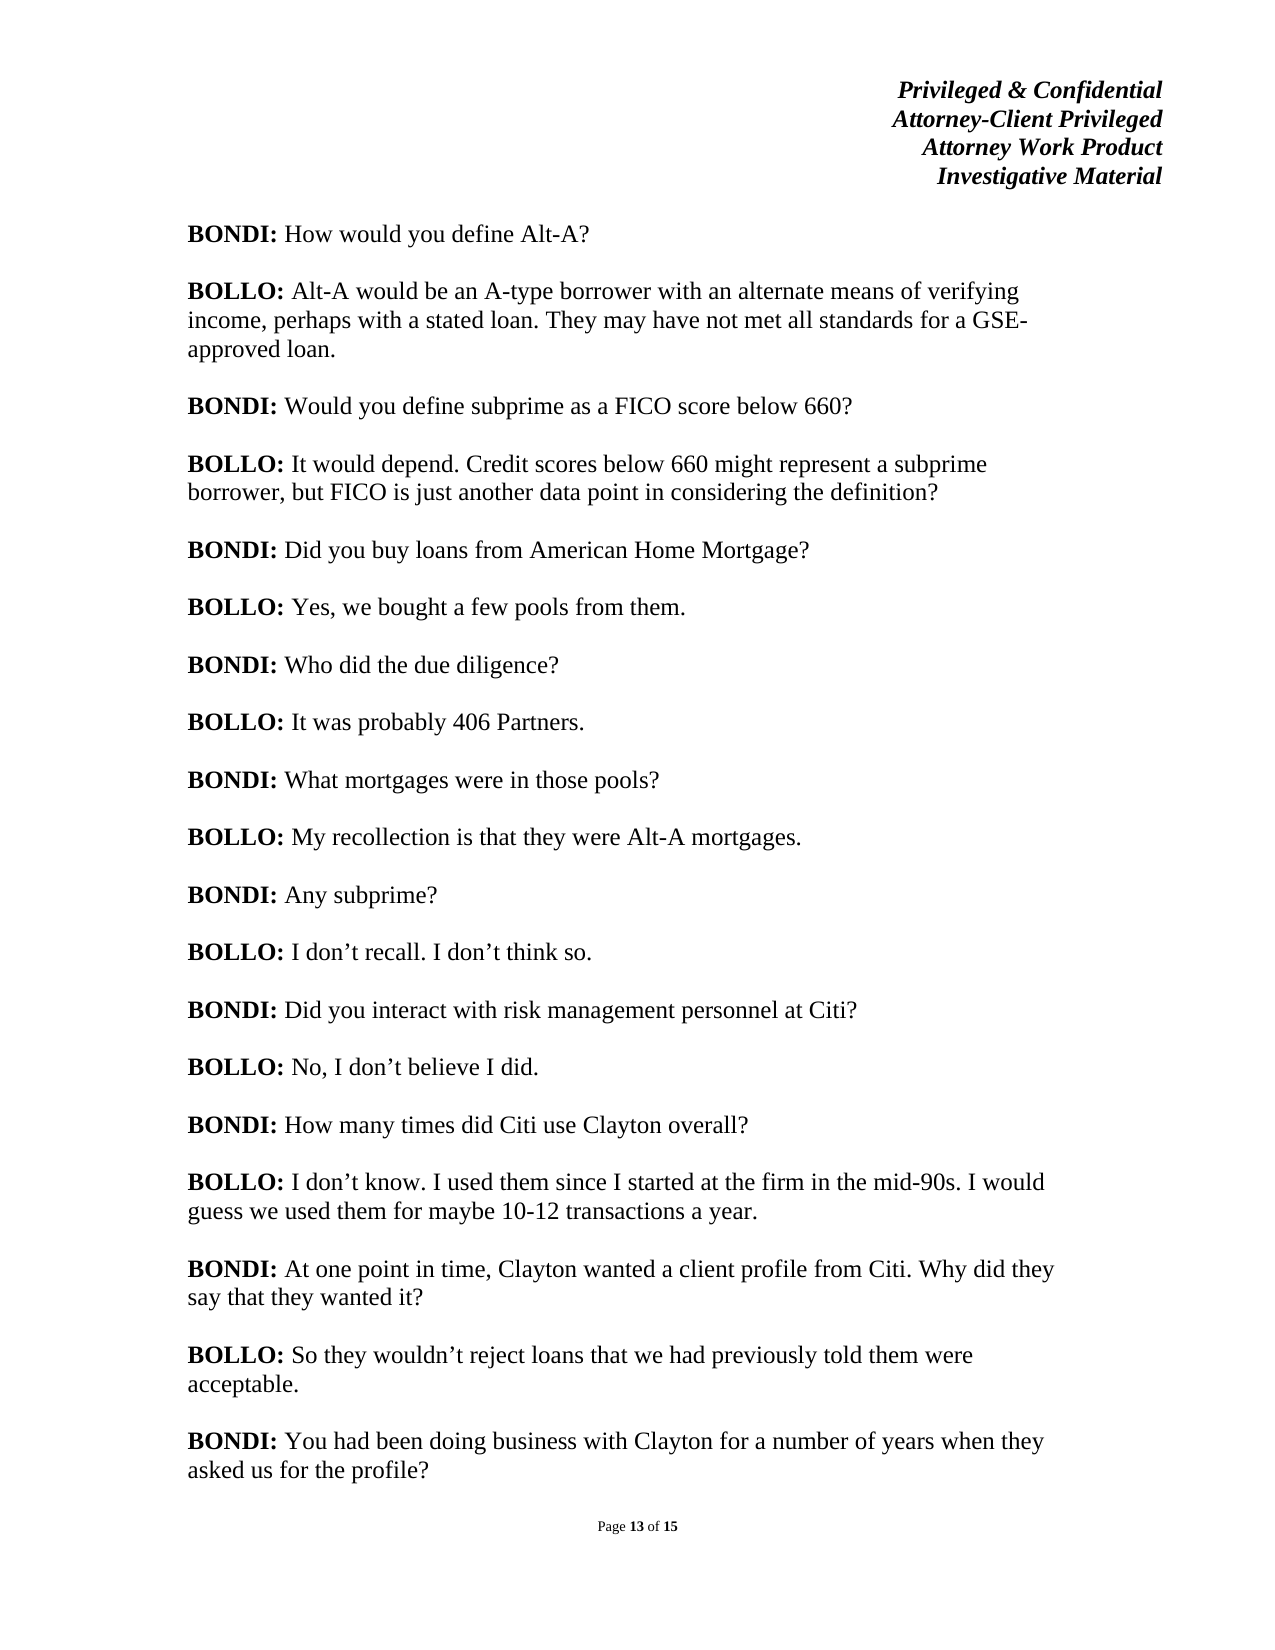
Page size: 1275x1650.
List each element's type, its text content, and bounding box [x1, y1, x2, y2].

text BONDI: How many times did Citi use Clayton overall? [187, 1110, 1087, 1139]
text BOLLO: It was probably 406 Partners. [187, 707, 1087, 736]
text BONDI: How would you define Alt-A? [187, 219, 1087, 247]
text BOLLO: It would depend. Credit scores below 660 might represent a subprime borrower, but FICO is just another data point in considering the definition? [187, 449, 1087, 506]
text BONDI: What mortgages were in those pools? [187, 765, 1087, 794]
text BONDI: You had been doing business with Clayton for a number of years when they asked us for the profile? [187, 1426, 1087, 1484]
text BOLLO: No, I don’t believe I did. [187, 1052, 1087, 1081]
text BOLLO: So they wouldn’t reject loans that we had previously told them were acceptable. [187, 1340, 1087, 1397]
text BONDI: Did you buy loans from American Home Mortgage? [187, 535, 1087, 564]
text BOLLO: I don’t recall. I don’t think so. [187, 937, 1087, 966]
text BOLLO: My recollection is that they were Alt-A mortgages. [187, 822, 1087, 851]
text BONDI: Any subprime? [187, 880, 1087, 909]
text BONDI: Would you define subprime as a FICO score below 660? [187, 391, 1087, 420]
text BONDI: Who did the due diligence? [187, 650, 1087, 679]
text BOLLO: Yes, we bought a few pools from them. [187, 592, 1087, 621]
text BONDI: At one point in time, Clayton wanted a client profile from Citi. Why did they say that they wanted it? [187, 1254, 1087, 1311]
text BOLLO: I don’t know. I used them since I started at the firm in the mid-90s. I would guess we used them for maybe 10-12 transactions a year. [187, 1167, 1087, 1225]
text BOLLO: Alt-A would be an A-type borrower with an alternate means of verifying income, perhaps with a stated loan. They may have not met all standards for a GSE-approved loan. [187, 276, 1087, 362]
text BONDI: Did you interact with risk management personnel at Citi? [187, 995, 1087, 1024]
